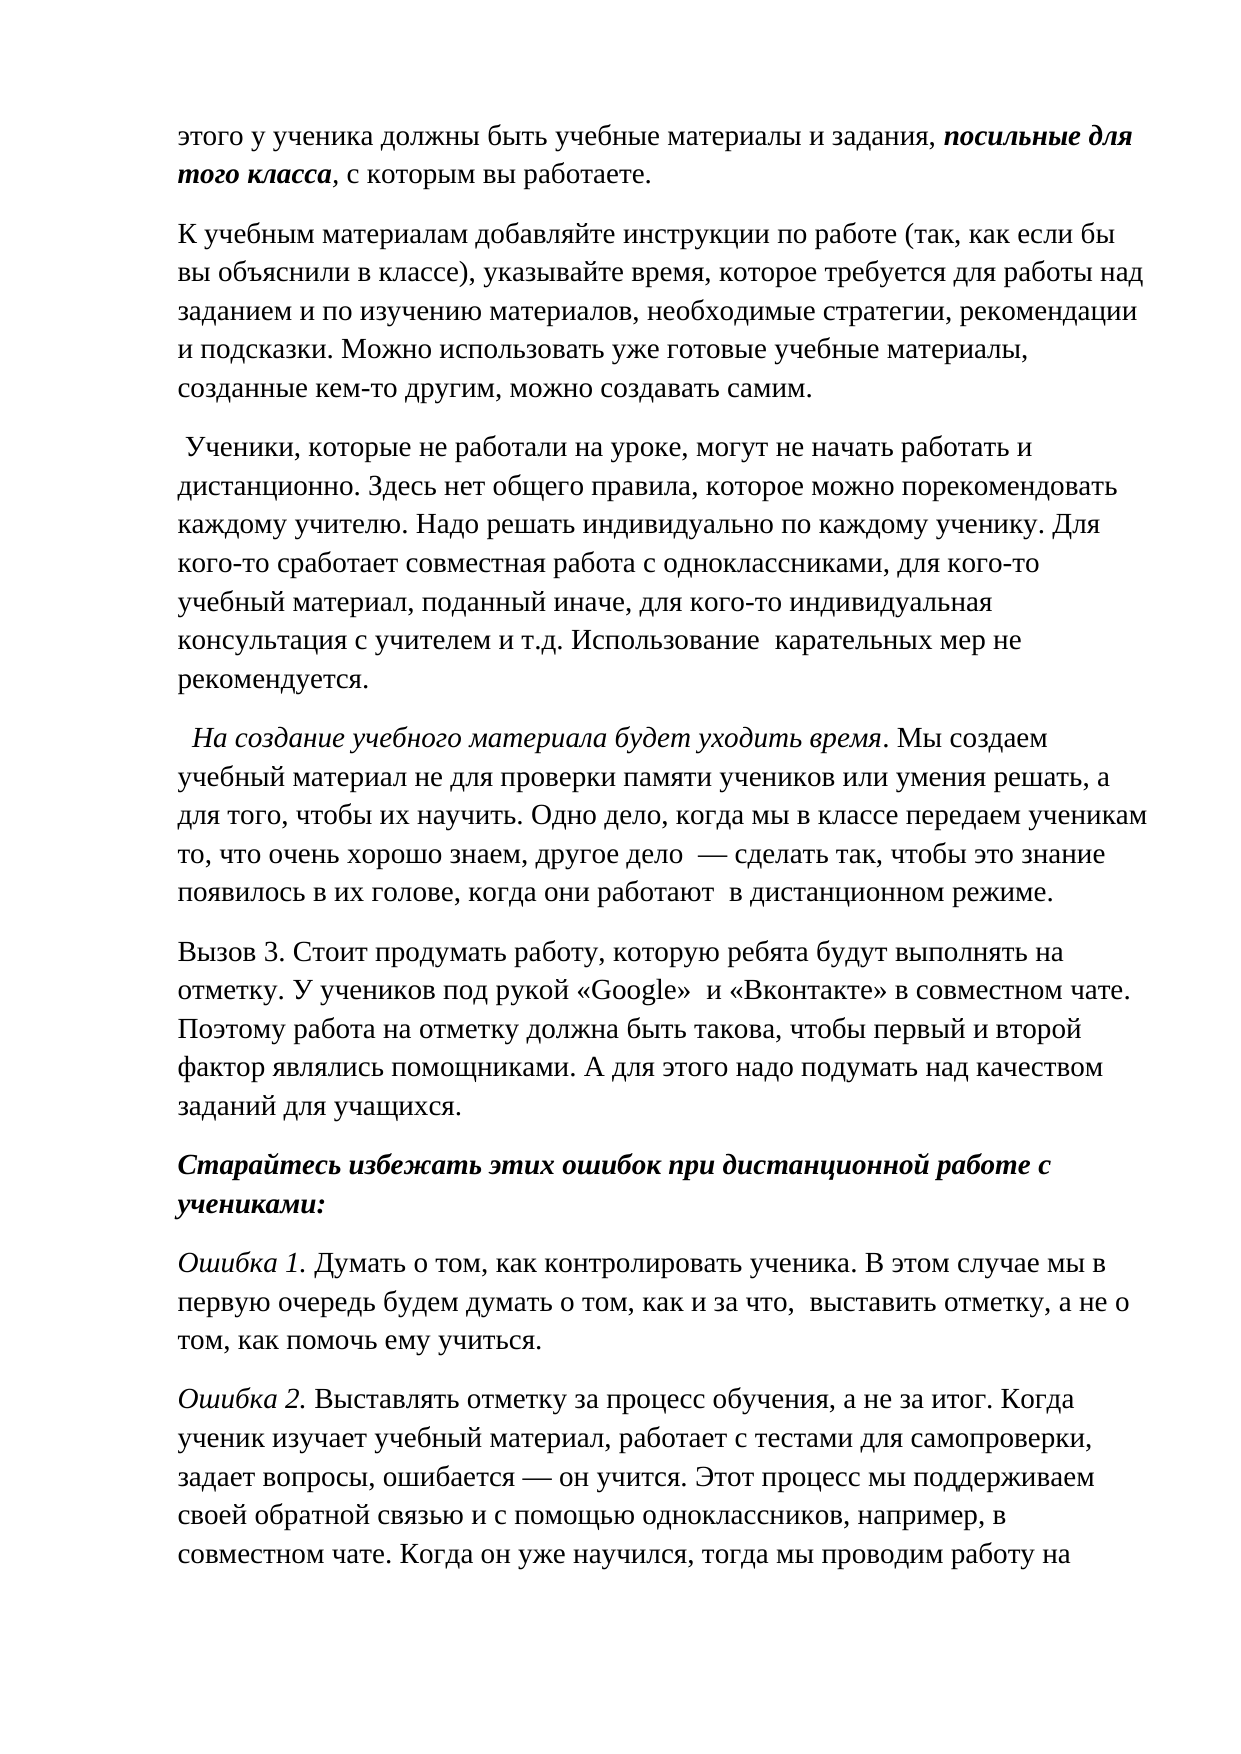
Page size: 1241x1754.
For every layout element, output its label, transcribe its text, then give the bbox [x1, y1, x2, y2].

text Вызов 3. Стоит продумать работу, которую ребята будут выполнять на отметку. У учеников под рукой «Google» и «Вконтакте» в совместном чате. Поэтому работа на отметку должна быть такова, чтобы первый и второй фактор являлись помощниками. А для этого надо подумать над качеством заданий для учащихся. [177, 934, 1152, 1121]
text На создание учебного материала будет уходить время. Мы создаем учебный материал не для проверки памяти учеников или умения решать, а для того, чтобы их научить. Одно дело, когда мы в классе передаем ученикам то, что очень хорошо знаем, другое дело — сделать так, чтобы это знание появилось в их голове, когда они работают в дистанционном режиме. [177, 720, 1152, 908]
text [177, 118, 1152, 190]
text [177, 1382, 1152, 1569]
text Ученики, которые не работали на уроке, могут не начать работать и дистанционно. Здесь нет общего правила, которое можно порекомендовать каждому учителю. Надо решать индивидуально по каждому ученику. Для кого-то сработает совместная работа с одноклассниками, для кого-то учебный материал, поданный иначе, для кого-то индивидуальная консультация с учителем и т.д. Использование карательных мер не рекомендуется. [177, 429, 1152, 694]
text Старайтесь избежать этих ошибок при дистанционной работе с учениками: [177, 1147, 1152, 1219]
text Ошибка 1. Думать о том, как контролировать ученика. В этом случае мы в первую очередь будем думать о том, как и за что, выставить отметку, а не о том, как помочь ему учиться. [177, 1245, 1152, 1356]
text К учебным материалам добавляйте инструкции по работе (так, как если бы вы объяснили в классе), указывайте время, которое требуется для работы над заданием и по изучению материалов, необходимые стратегии, рекомендации и подсказки. Можно использовать уже готовые учебные материалы, созданные кем-то другим, можно создавать самим. [177, 216, 1152, 404]
